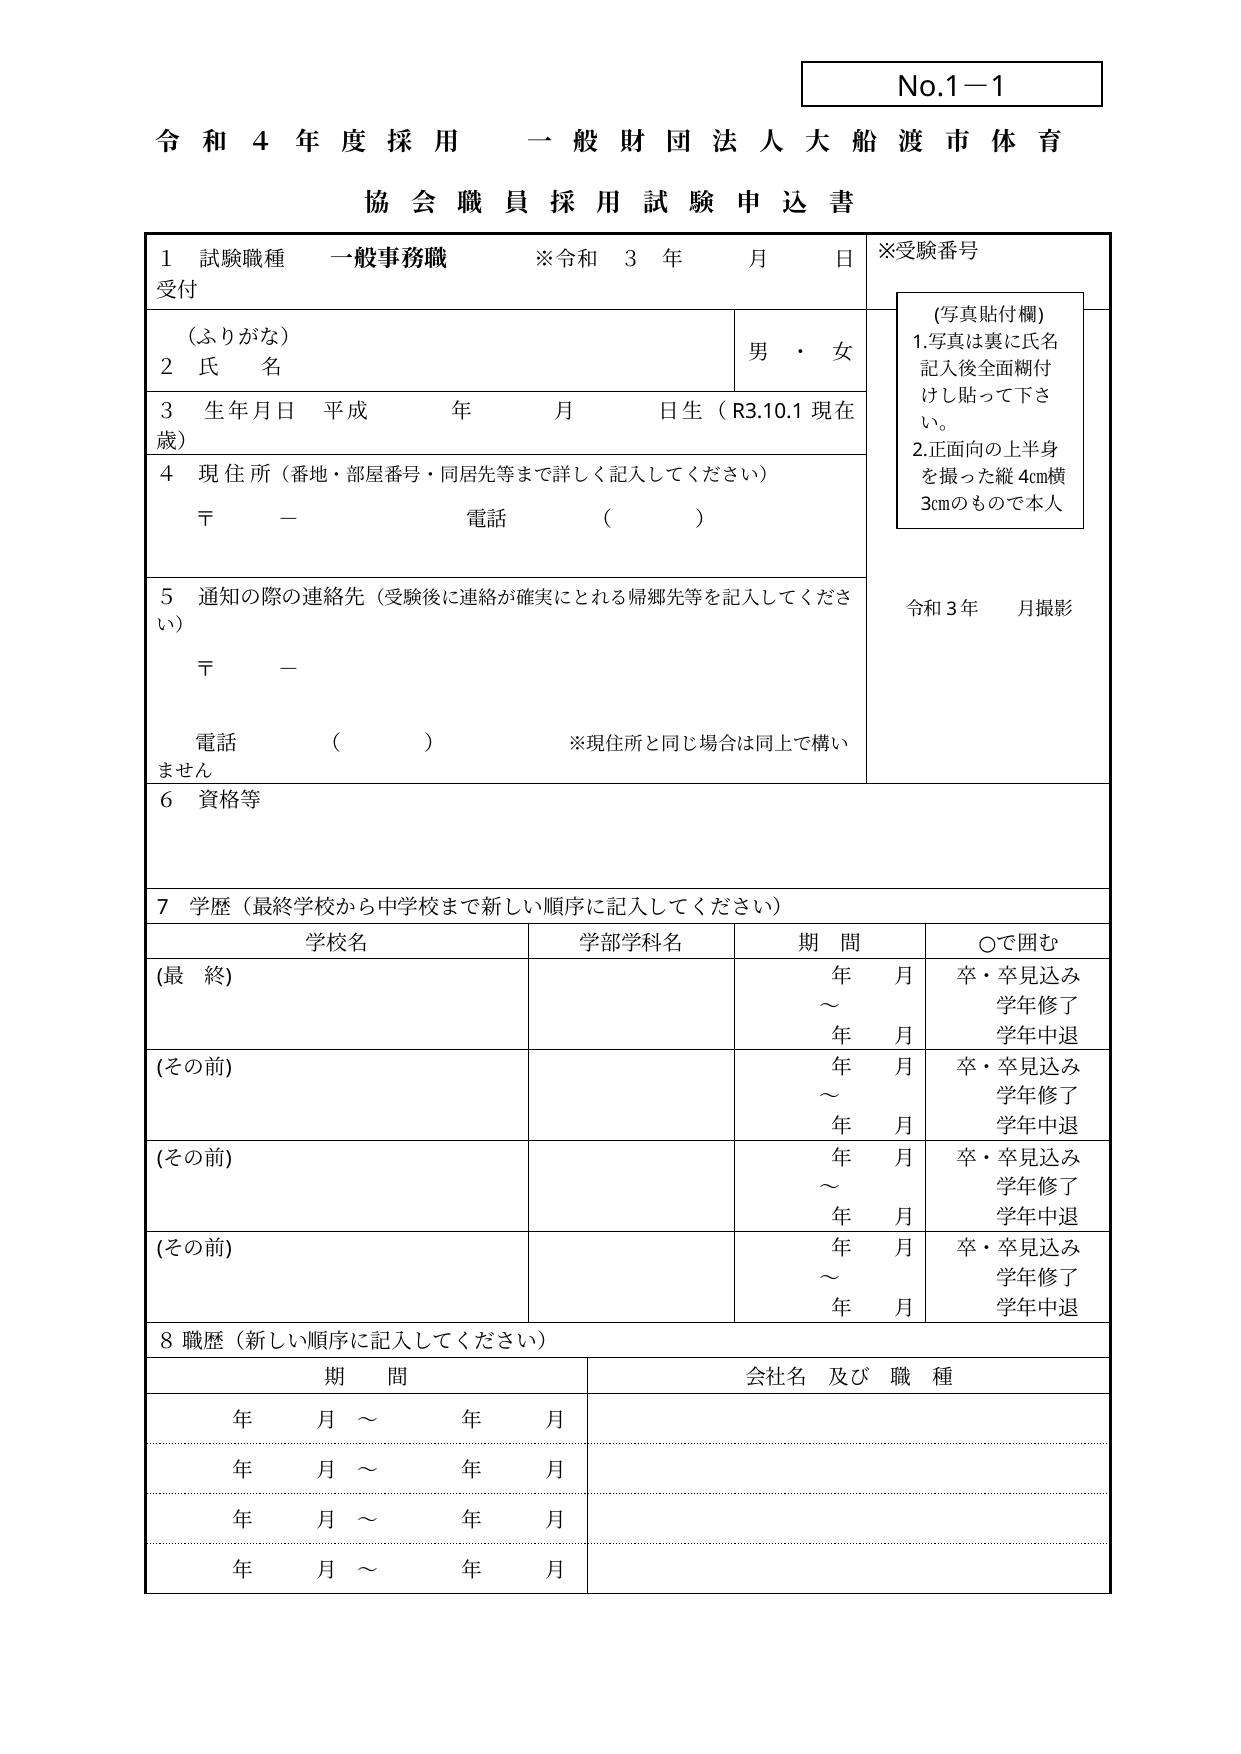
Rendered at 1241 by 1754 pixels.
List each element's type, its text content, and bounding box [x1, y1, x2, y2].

text 令和４年度採用 一般財団法人大船渡市体育協会職員採用試験申込書 [144, 109, 1096, 232]
table_cell ３ 生年月日 平成 年 月 日生（R3.10.1現在 歳） [147, 392, 866, 454]
table_cell [588, 1443, 1109, 1493]
table_cell 学校名 [147, 924, 528, 958]
table_cell 卒・卒見込み 学年修了 学年中退 [926, 959, 1109, 1049]
table_cell [529, 959, 734, 1049]
table_cell ６ 資格等 [147, 784, 1109, 887]
table_cell 年 月 ～ 年 月 [147, 1443, 587, 1493]
table_cell [529, 1232, 734, 1322]
table_cell [588, 1543, 1109, 1593]
table_cell [529, 1050, 734, 1140]
table_cell 令和3年 月撮影 [867, 310, 1109, 783]
table_cell ○で囲む [926, 924, 1109, 958]
table_cell 7 学歴（最終学校から中学校まで新しい順序に記入してください） [147, 889, 1109, 923]
table_cell 学部学科名 [529, 924, 734, 958]
table_cell (その前) [147, 1232, 528, 1322]
table_header ※受験番号 [867, 235, 1109, 308]
table_cell ８ 職歴（新しい順序に記入してください） [147, 1323, 1109, 1357]
table_cell (最 終) [147, 959, 528, 1049]
table_cell 会社名 及び 職 種 [588, 1358, 1109, 1392]
table_cell ５ 通知の際の連絡先（受験後に連絡が確実にとれる帰郷先等を記入してください） 〒 － 電話 （ ） ※現住所と同じ場合は同上で構いません [147, 578, 866, 783]
table_cell [529, 1141, 734, 1231]
table_cell 期 間 [735, 924, 925, 958]
table_cell [588, 1493, 1109, 1543]
table_cell 卒・卒見込み 学年修了 学年中退 [926, 1232, 1109, 1322]
table_cell [588, 1394, 1109, 1443]
table_cell 男 ・ 女 [735, 310, 866, 391]
table_cell 年 月 ～ 年 月 [147, 1493, 587, 1543]
table_cell (その前) [147, 1141, 528, 1231]
table_cell ４ 現 住 所（番地・部屋番号・同居先等まで詳しく記入してください） 〒 － 電話 （ ） [147, 455, 866, 577]
table_cell 年 月 ～ 年 月 [735, 1050, 925, 1140]
table_cell 年 月 ～ 年 月 [147, 1543, 587, 1593]
table_cell 年 月 ～ 年 月 [735, 1232, 925, 1322]
table_cell 期 間 [147, 1358, 587, 1392]
table_cell （ふりがな） ２ 氏 名 [147, 310, 734, 391]
table_cell 卒・卒見込み 学年修了 学年中退 [926, 1141, 1109, 1231]
table_cell 年 月 ～ 年 月 [735, 1141, 925, 1231]
table_cell 年 月 ～ 年 月 [147, 1394, 587, 1443]
table_cell 年 月 ～ 年 月 [735, 959, 925, 1049]
table_cell (その前) [147, 1050, 528, 1140]
table_header １ 試験職種 一般事務職 ※令和 ３ 年 月 日 受付 [147, 235, 866, 308]
table_cell 卒・卒見込み 学年修了 学年中退 [926, 1050, 1109, 1140]
